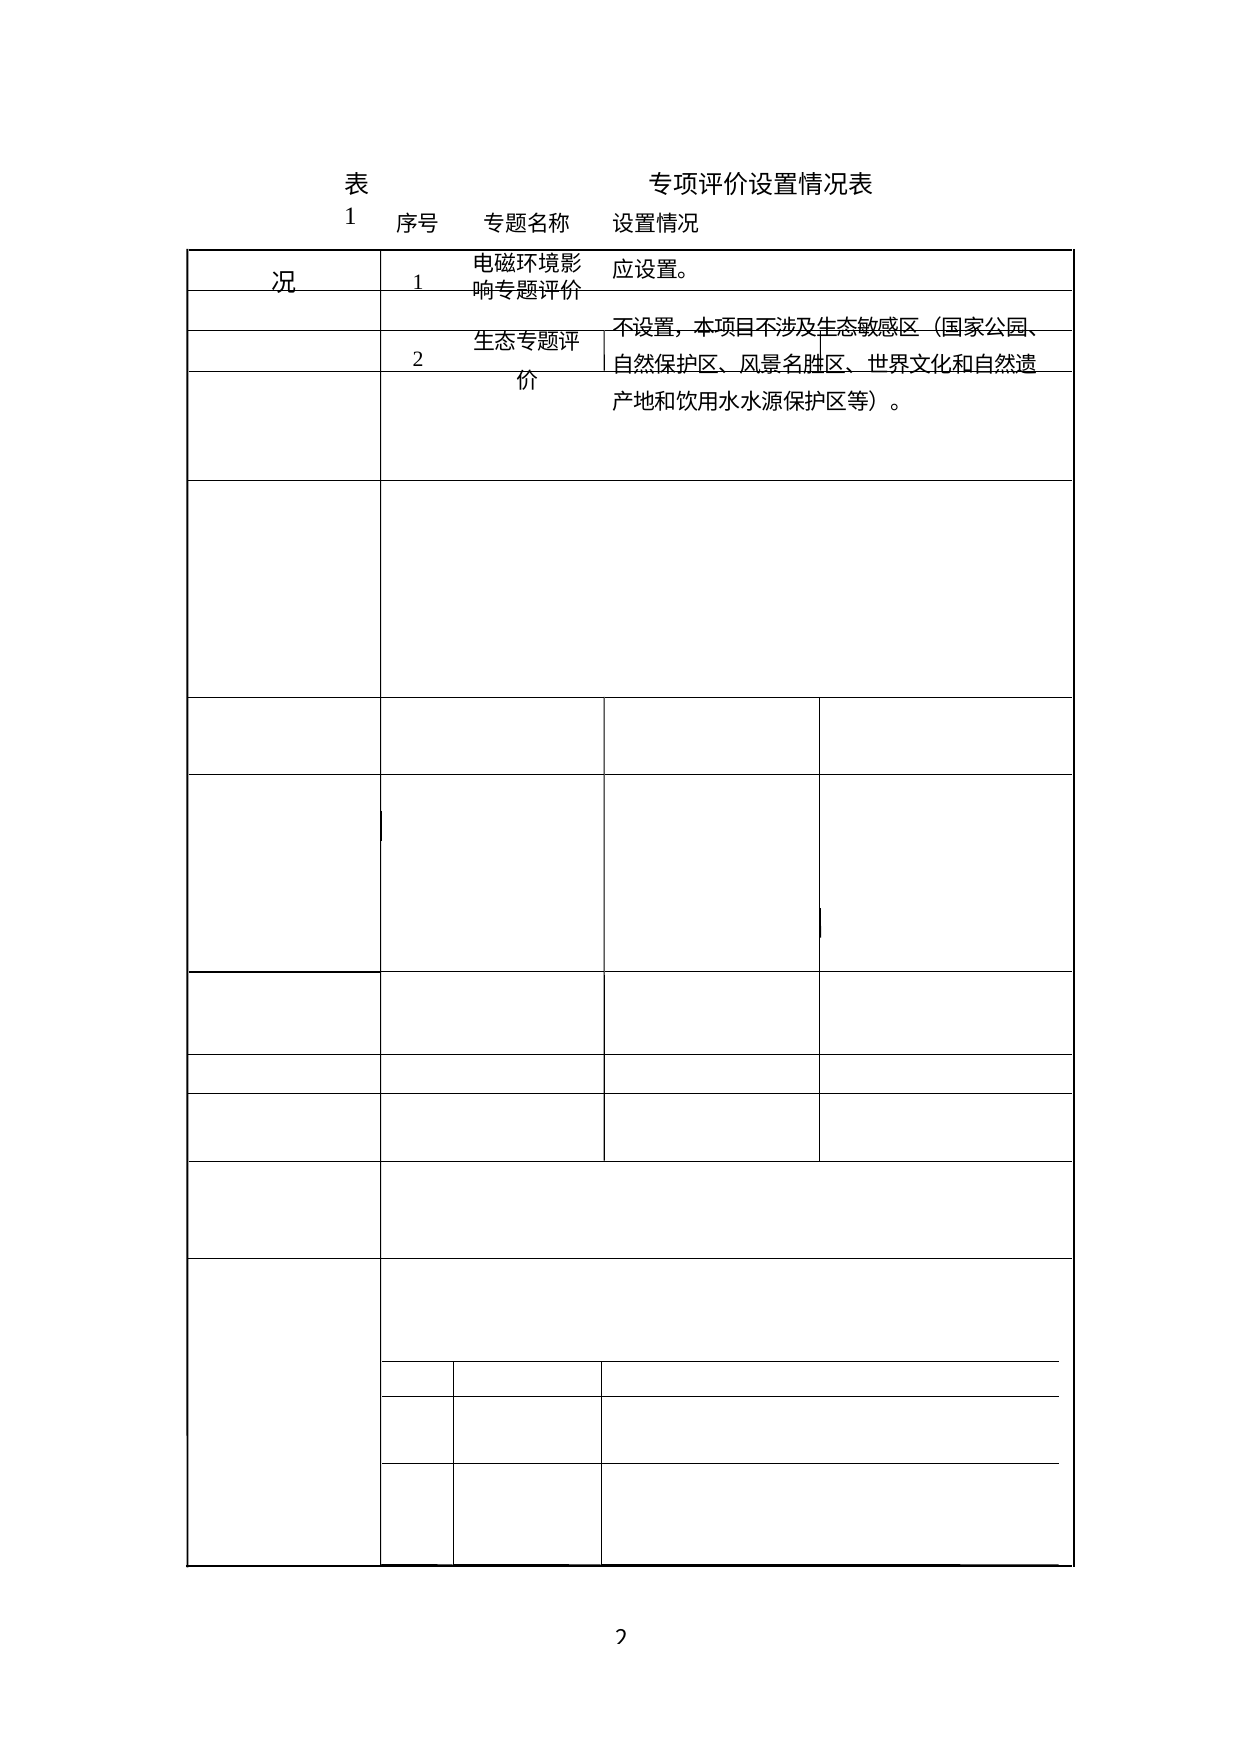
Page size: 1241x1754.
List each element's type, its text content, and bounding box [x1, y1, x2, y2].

text 2 [253, 354, 582, 370]
text 表 1 专项评价设置情况表 [344, 164, 372, 229]
text 价 [472, 370, 582, 393]
text 应设置。 [612, 252, 1119, 284]
text 生态专题评 [472, 331, 582, 354]
text 序号 专题名称 设置情况 [396, 206, 1119, 238]
text 表 1 专项评价设置情况表 [580, 164, 1119, 201]
text 况 1 电磁环境影响专题评价 [272, 238, 582, 304]
text 不设置，本项目不涉及生态敏感区（国家公园、自然保护区、风景名胜区、世界文化和自然遗产地和饮用水水源保护区等）。 [612, 309, 1059, 416]
